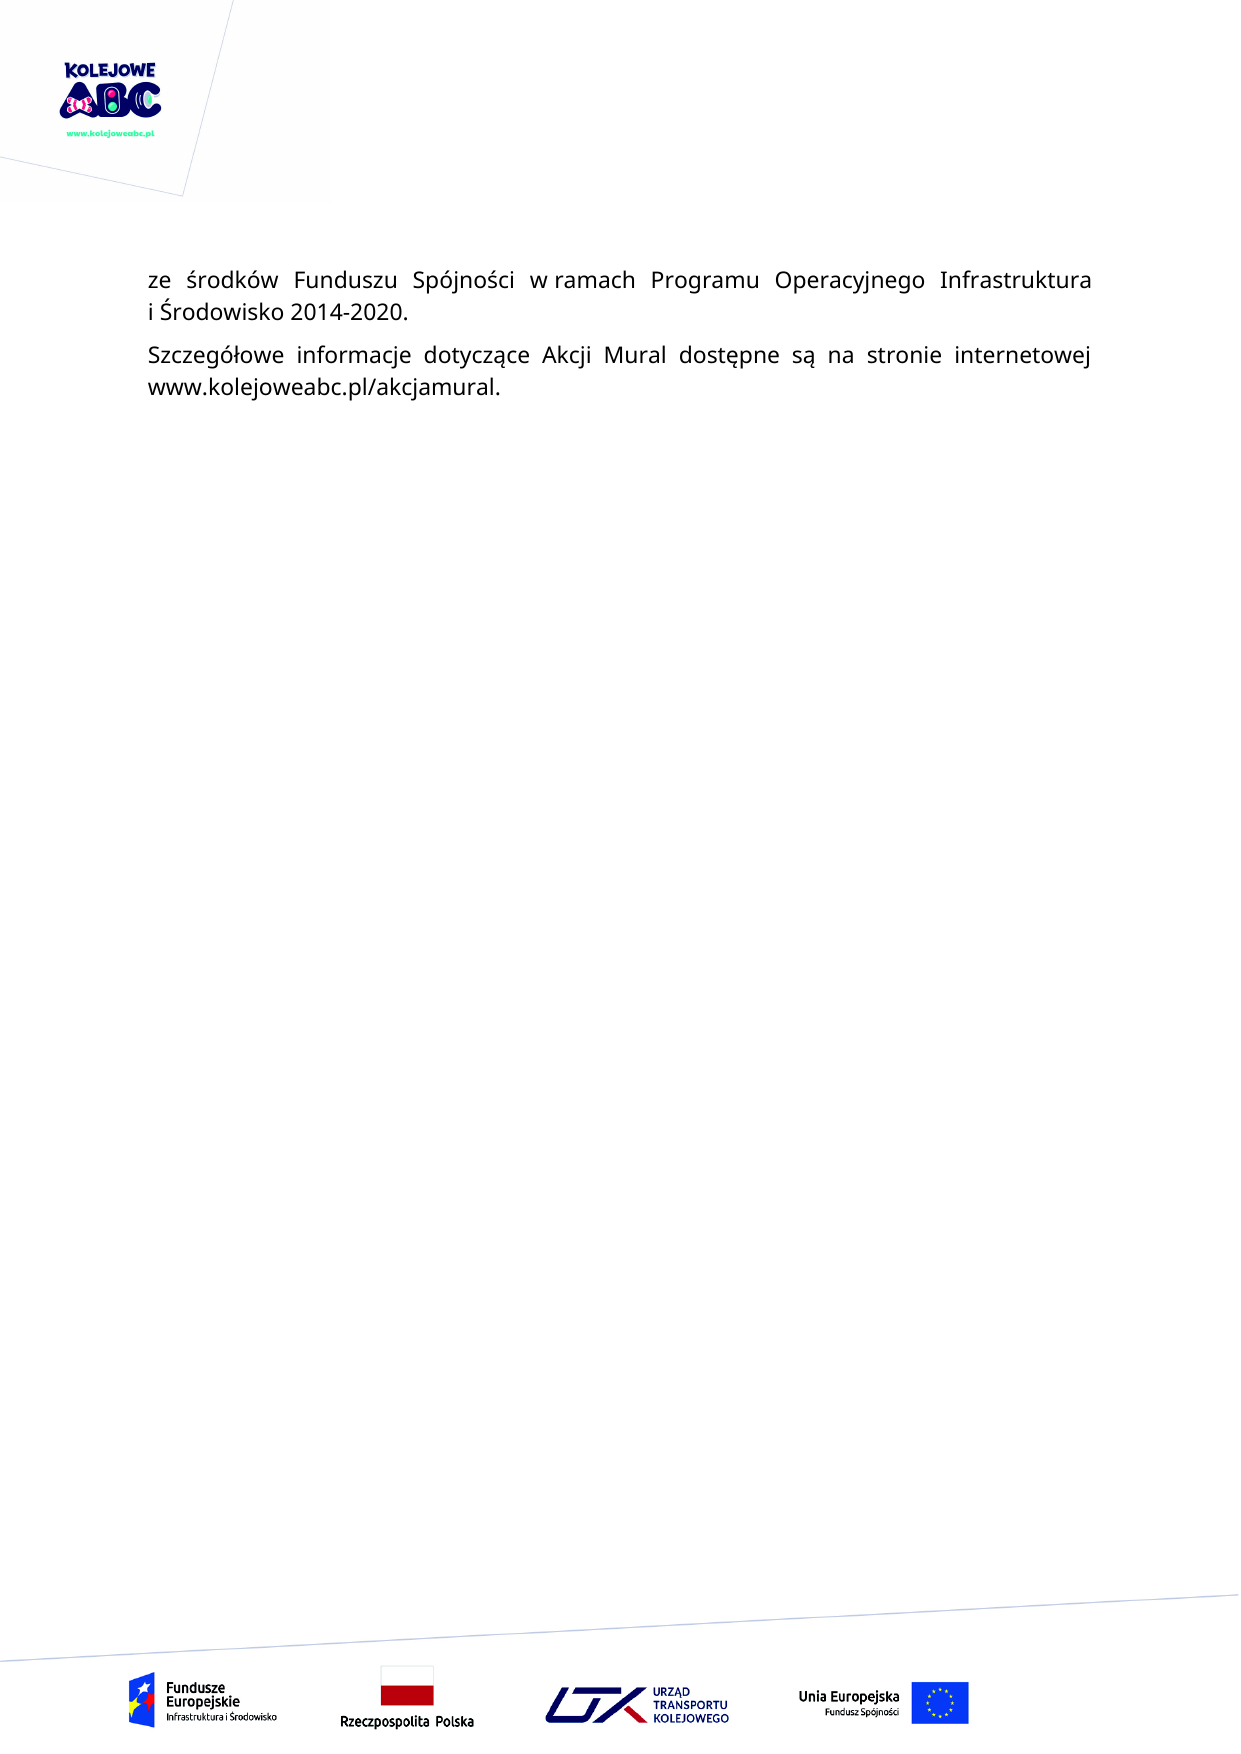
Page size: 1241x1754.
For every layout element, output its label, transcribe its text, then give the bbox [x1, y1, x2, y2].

picture [0, 0, 331, 203]
picture [0, 1561, 1239, 1746]
text Szczegółowe informacje dotyczące Akcji Mural dostępne są na stronie internetowej www.kolejoweabc.pl/akcjamural. [148, 339, 1092, 402]
